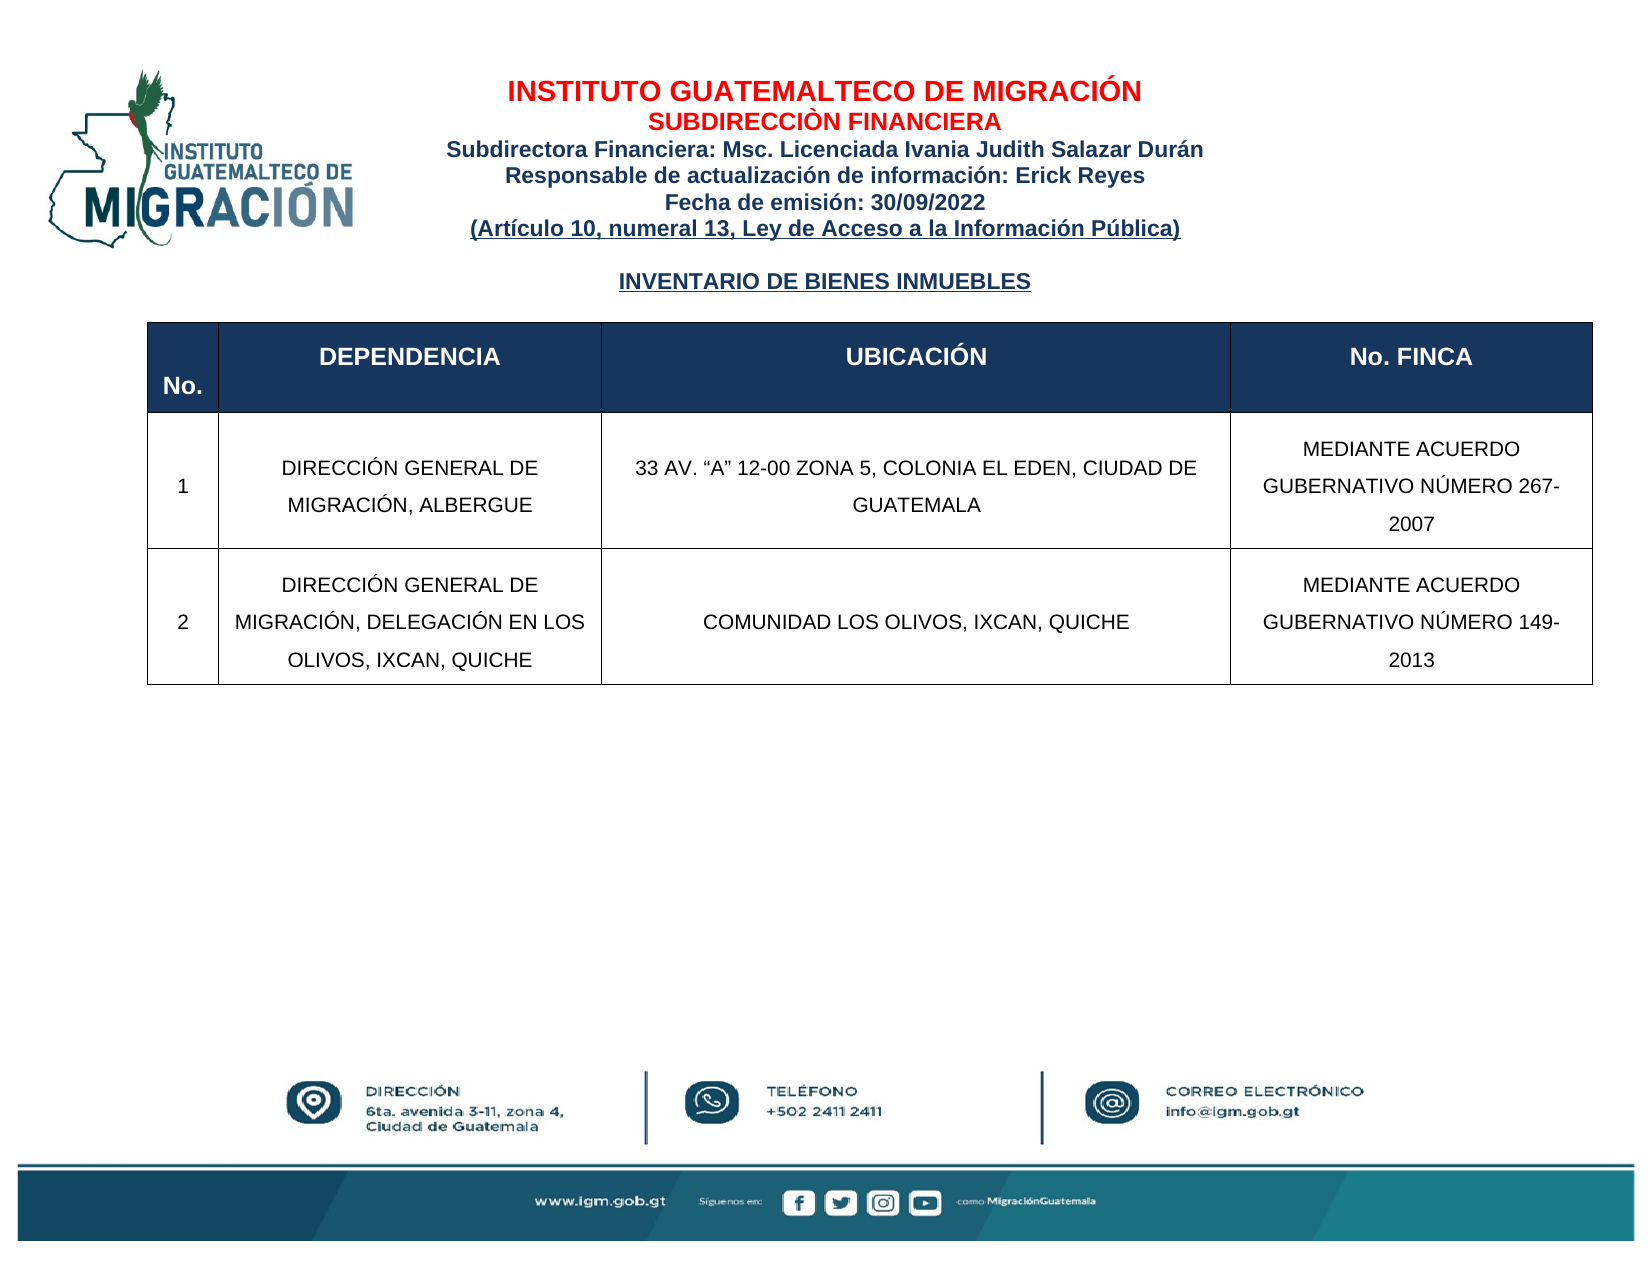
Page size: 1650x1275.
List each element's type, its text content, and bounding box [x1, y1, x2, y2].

table_header DEPENDENCIA [219, 323, 601, 412]
table_cell MEDIANTE ACUERDO GUBERNATIVO NÚMERO 267-2007 [1231, 413, 1592, 548]
picture [27, 51, 381, 268]
table_header No. [148, 323, 218, 412]
picture [17, 1065, 1635, 1241]
table_cell MEDIANTE ACUERDO GUBERNATIVO NÚMERO 149-2013 [1231, 549, 1592, 684]
table_cell COMUNIDAD LOS OLIVOS, IXCAN, QUICHE [602, 549, 1230, 684]
table_cell 33 AV. “A” 12-00 ZONA 5, COLONIA EL EDEN, CIUDAD DE GUATEMALA [602, 413, 1230, 548]
table_cell 2 [148, 549, 218, 684]
table_cell 1 [148, 413, 218, 548]
table_cell DIRECCIÓN GENERAL DE MIGRACIÓN, DELEGACIÓN EN LOS OLIVOS, IXCAN, QUICHE [219, 549, 601, 684]
table_header No. FINCA [1231, 323, 1592, 412]
table_cell DIRECCIÓN GENERAL DE MIGRACIÓN, ALBERGUE [219, 413, 601, 548]
table_header UBICACIÓN [602, 323, 1230, 412]
